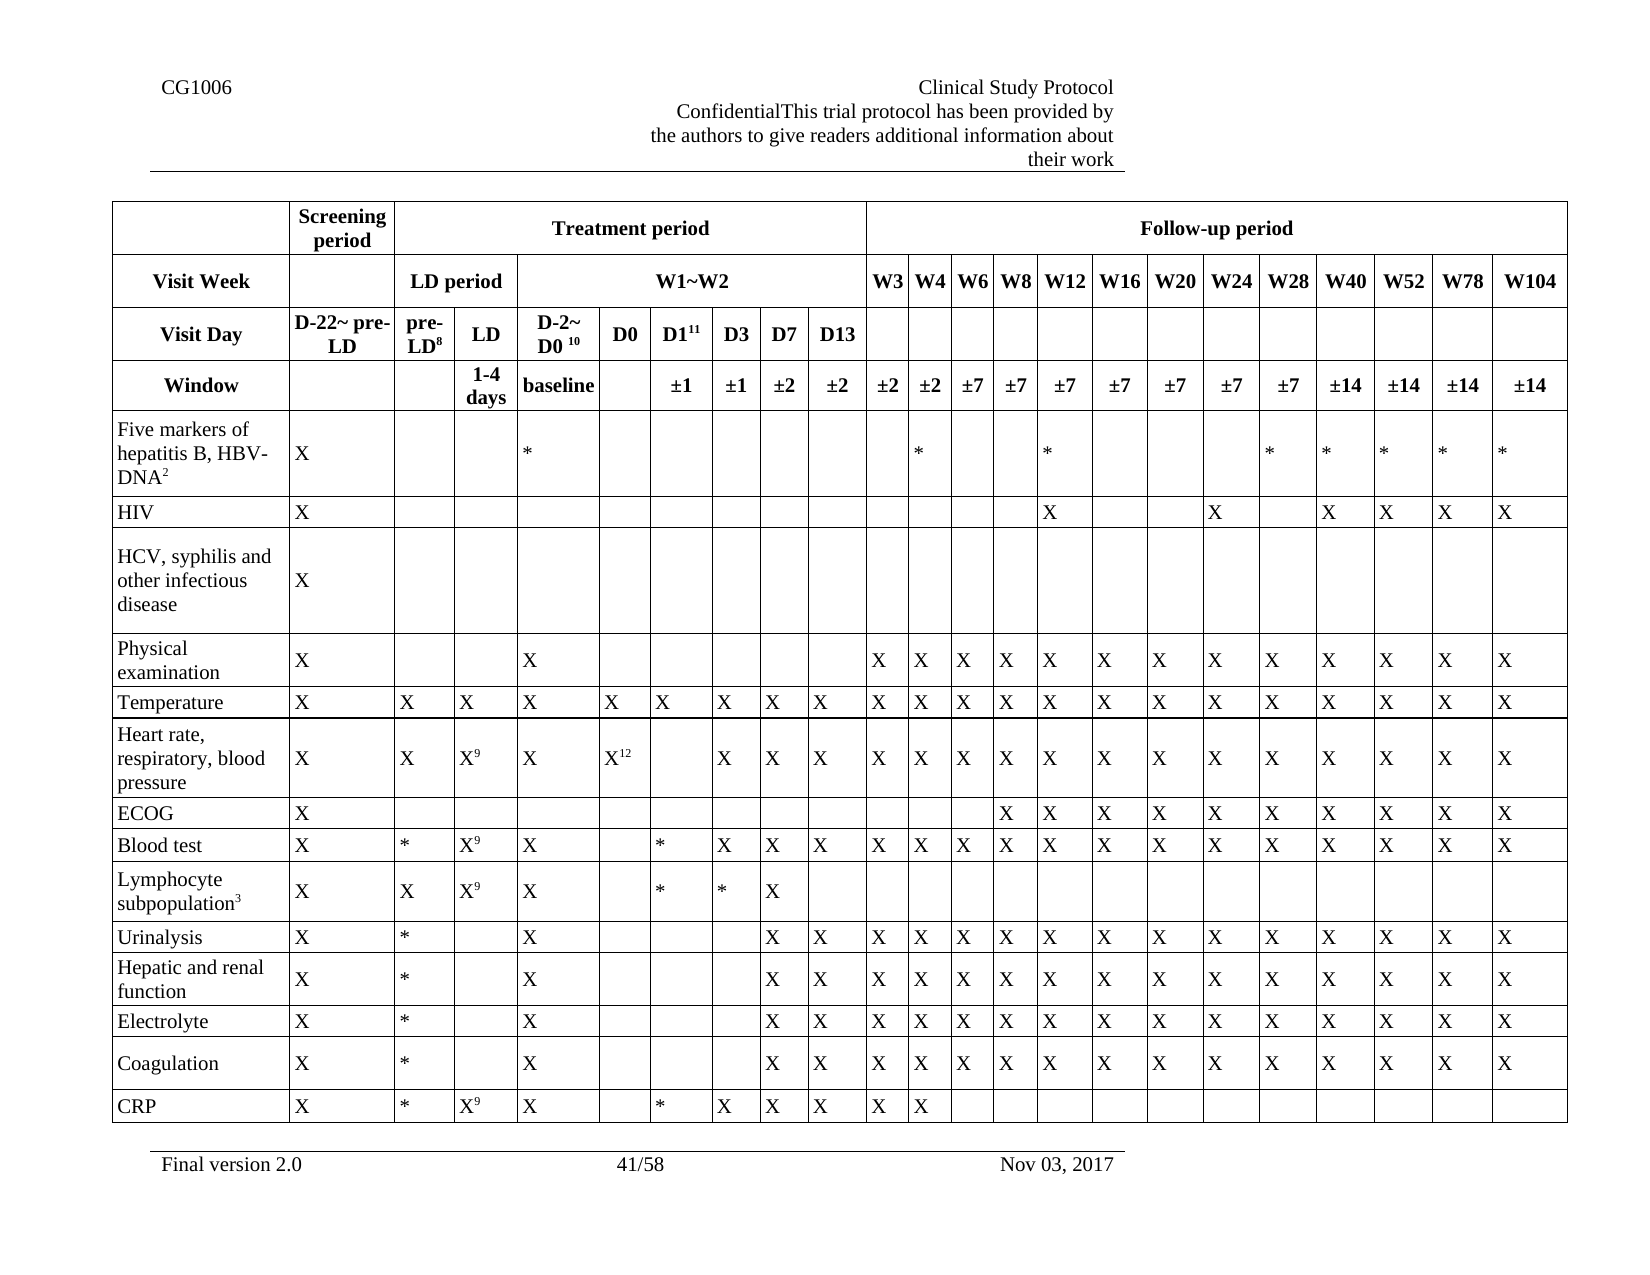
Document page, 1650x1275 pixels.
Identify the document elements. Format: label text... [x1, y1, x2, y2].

table_cell X [1038, 687, 1092, 717]
table_cell X [1148, 687, 1203, 717]
table_cell [600, 634, 650, 686]
table_cell X [518, 1037, 599, 1089]
table_cell [1433, 308, 1492, 360]
table_cell [651, 798, 712, 828]
table_cell [1433, 528, 1492, 633]
table_cell [952, 798, 993, 828]
table_cell [713, 1037, 760, 1089]
table_cell X [1317, 1037, 1374, 1089]
table_cell X [1148, 922, 1203, 952]
table_cell [1038, 1090, 1092, 1122]
table_cell D7 [761, 308, 808, 360]
table_cell X [761, 1090, 808, 1122]
table_cell [1317, 528, 1374, 633]
table_cell ±14 [1493, 361, 1567, 409]
table_cell X [1433, 687, 1492, 717]
table_cell X [761, 922, 808, 952]
table_cell X [909, 719, 951, 797]
table_cell X [867, 1006, 908, 1036]
table_cell X [1317, 1006, 1374, 1036]
table_cell X [1093, 922, 1147, 952]
table_cell X [1493, 829, 1567, 861]
table_cell * [1317, 411, 1374, 496]
table_cell [651, 634, 712, 686]
table_cell [1038, 862, 1092, 921]
table_cell [1148, 528, 1203, 633]
table_cell [809, 634, 866, 686]
table_cell X [1375, 829, 1432, 861]
table_cell ±2 [809, 361, 866, 409]
table_cell X [1375, 798, 1432, 828]
table_cell W28 [1260, 255, 1316, 307]
table_cell [455, 922, 517, 952]
table_cell [713, 497, 760, 527]
table_cell X [994, 634, 1037, 686]
table_cell [809, 411, 866, 496]
table_header Screening period [290, 202, 394, 254]
table_cell X [1317, 953, 1374, 1005]
table_cell X [952, 922, 993, 952]
table_cell X [809, 719, 866, 797]
table_cell X [290, 634, 394, 686]
table_cell X [1148, 1037, 1203, 1089]
table_cell Visit Day [113, 308, 289, 360]
table_cell [518, 497, 599, 527]
table_cell [1317, 1090, 1374, 1122]
table_cell X [1260, 1006, 1316, 1036]
table_cell X [290, 1037, 394, 1089]
table_cell X [761, 1037, 808, 1089]
table_cell [909, 862, 951, 921]
table_cell X [1375, 634, 1432, 686]
table_cell X [1038, 1006, 1092, 1036]
table_cell X [1433, 1006, 1492, 1036]
table_cell [1493, 1090, 1567, 1122]
table_cell X [761, 687, 808, 717]
table_cell [600, 361, 650, 409]
table_cell ±7 [1260, 361, 1316, 409]
table_cell X [761, 862, 808, 921]
table_cell X [1093, 798, 1147, 828]
table_cell [761, 798, 808, 828]
table_cell * [395, 1037, 454, 1089]
table_cell [1260, 1090, 1316, 1122]
table_cell X [713, 687, 760, 717]
table_cell X [1148, 798, 1203, 828]
table_cell [651, 528, 712, 633]
table_cell [395, 361, 454, 409]
table_cell [761, 528, 808, 633]
table_cell Five markers of hepatitis B, HBV-DNA2 [113, 411, 289, 496]
table_cell X [867, 634, 908, 686]
table_cell X [1260, 687, 1316, 717]
table_cell X [952, 1037, 993, 1089]
table_cell [395, 798, 454, 828]
table_cell ±7 [1093, 361, 1147, 409]
table_cell [994, 862, 1037, 921]
table_cell X [1317, 829, 1374, 861]
table_cell LD [455, 308, 517, 360]
table_cell [455, 953, 517, 1005]
table_cell X [1093, 953, 1147, 1005]
table_cell X [909, 829, 951, 861]
table_cell X [600, 687, 650, 717]
table_cell X [290, 922, 394, 952]
table_cell [1148, 862, 1203, 921]
table_cell [651, 922, 712, 952]
table_cell * [1260, 411, 1316, 496]
table_cell X [952, 687, 993, 717]
table_cell X [1038, 634, 1092, 686]
table_cell Physical examination [113, 634, 289, 686]
table_cell X [395, 862, 454, 921]
table_cell [455, 798, 517, 828]
table_cell X [1038, 719, 1092, 797]
table_cell X [1148, 829, 1203, 861]
table_cell [1204, 308, 1259, 360]
table_cell Coagulation [113, 1037, 289, 1089]
table_cell ±14 [1433, 361, 1492, 409]
table_cell X [761, 719, 808, 797]
table_cell X [867, 687, 908, 717]
table_cell [1093, 308, 1147, 360]
table_cell Blood test [113, 829, 289, 861]
table_cell X [761, 1006, 808, 1036]
table_cell [1204, 411, 1259, 496]
table_cell [994, 1090, 1037, 1122]
table_cell X [290, 1006, 394, 1036]
table_cell Visit Week [113, 255, 289, 307]
table_cell [600, 1037, 650, 1089]
table_cell W3 [867, 255, 908, 307]
table_cell W20 [1148, 255, 1203, 307]
table_cell X [1093, 1006, 1147, 1036]
table_cell X [518, 687, 599, 717]
table_cell W4 [909, 255, 951, 307]
table_cell X [713, 1090, 760, 1122]
table_cell X [1433, 719, 1492, 797]
table_cell [1038, 308, 1092, 360]
table_cell ±2 [867, 361, 908, 409]
table_cell X [909, 922, 951, 952]
table_cell X [1493, 922, 1567, 952]
table_cell [1375, 308, 1432, 360]
table_cell [994, 497, 1037, 527]
table_cell ECOG [113, 798, 289, 828]
table_cell X [290, 798, 394, 828]
table_cell [651, 953, 712, 1005]
table_cell ±7 [952, 361, 993, 409]
table_cell [994, 308, 1037, 360]
table_cell X [1317, 719, 1374, 797]
table_cell 1-4 days [455, 361, 517, 409]
table_cell X [1204, 922, 1259, 952]
table_cell [1038, 528, 1092, 633]
table_cell X [1317, 634, 1374, 686]
table_cell X [1493, 798, 1567, 828]
table_cell X [1433, 634, 1492, 686]
table_cell W6 [952, 255, 993, 307]
table_cell [395, 528, 454, 633]
table_cell [1260, 528, 1316, 633]
table_cell X [1317, 687, 1374, 717]
table_cell [1375, 1090, 1432, 1122]
table_cell X [1038, 497, 1092, 527]
table_cell [395, 411, 454, 496]
table_cell W40 [1317, 255, 1374, 307]
table_cell X [994, 922, 1037, 952]
table_cell * [1493, 411, 1567, 496]
table_cell [994, 528, 1037, 633]
table_cell X [1038, 829, 1092, 861]
table_cell ±1 [713, 361, 760, 409]
table_cell X [809, 922, 866, 952]
table_cell X [1375, 922, 1432, 952]
table_cell [1375, 862, 1432, 921]
table_cell X [1375, 953, 1432, 1005]
table_cell X9 [455, 829, 517, 861]
table_cell Window [113, 361, 289, 409]
table_cell X [290, 1090, 394, 1122]
table_cell X [909, 634, 951, 686]
table_cell X [1204, 798, 1259, 828]
table_cell X [994, 798, 1037, 828]
table_cell X [867, 719, 908, 797]
table_cell X [290, 411, 394, 496]
table_cell X [1204, 1006, 1259, 1036]
table_cell [1148, 308, 1203, 360]
table_cell [1093, 862, 1147, 921]
table_cell [651, 411, 712, 496]
table_cell * [909, 411, 951, 496]
table_cell X [290, 687, 394, 717]
table_cell [867, 308, 908, 360]
table_cell [1093, 528, 1147, 633]
table_cell [952, 411, 993, 496]
table_cell [713, 953, 760, 1005]
table_cell W104 [1493, 255, 1567, 307]
table_cell X [1038, 922, 1092, 952]
table_cell [455, 411, 517, 496]
table_cell X [1093, 1037, 1147, 1089]
table_cell pre- LD8 [395, 308, 454, 360]
table_cell X [1375, 719, 1432, 797]
table_cell * [651, 829, 712, 861]
table_cell [1260, 862, 1316, 921]
table_cell X [1093, 719, 1147, 797]
table_cell [1148, 497, 1203, 527]
table_cell * [395, 953, 454, 1005]
table_cell [952, 308, 993, 360]
table_cell X [1260, 953, 1316, 1005]
table_cell X [1493, 953, 1567, 1005]
table_cell X [952, 634, 993, 686]
table_cell X [290, 497, 394, 527]
table_cell [600, 528, 650, 633]
table_cell * [395, 1090, 454, 1122]
table_cell [395, 634, 454, 686]
table_cell [761, 497, 808, 527]
table_cell X [1204, 634, 1259, 686]
table_cell [713, 634, 760, 686]
table_cell [600, 1006, 650, 1036]
table_cell [455, 497, 517, 527]
table_cell W24 [1204, 255, 1259, 307]
table_cell X [395, 687, 454, 717]
table_cell [867, 497, 908, 527]
table_cell X [1204, 1037, 1259, 1089]
table_cell X [1260, 922, 1316, 952]
table_cell X [1493, 687, 1567, 717]
table_cell [1433, 1090, 1492, 1122]
table_cell X [1317, 798, 1374, 828]
table_cell D-2~ D0 10 [518, 308, 599, 360]
table_cell X [1433, 953, 1492, 1005]
table_cell X [867, 953, 908, 1005]
table_cell X [867, 922, 908, 952]
table_cell X [952, 953, 993, 1005]
table_cell [909, 528, 951, 633]
table_cell X [994, 687, 1037, 717]
table_cell X [1317, 922, 1374, 952]
table_cell X [1375, 1037, 1432, 1089]
table_cell [809, 528, 866, 633]
table_cell X9 [455, 1090, 517, 1122]
table_cell D111 [651, 308, 712, 360]
table_cell X [867, 829, 908, 861]
table_cell X [1204, 687, 1259, 717]
table_cell X [1148, 953, 1203, 1005]
table_cell * [1433, 411, 1492, 496]
table_cell [600, 862, 650, 921]
table_cell [1148, 1090, 1203, 1122]
table_cell W8 [994, 255, 1037, 307]
table_cell X [1038, 953, 1092, 1005]
table_cell X [809, 687, 866, 717]
table_cell X [909, 953, 951, 1005]
table_cell X [1433, 798, 1492, 828]
table_cell [867, 798, 908, 828]
table_cell [600, 922, 650, 952]
table_cell X [713, 719, 760, 797]
table_cell [455, 1037, 517, 1089]
table_cell HCV, syphilis and other infectious disease [113, 528, 289, 633]
table_cell [809, 497, 866, 527]
table_cell [1493, 862, 1567, 921]
table_cell X [809, 1037, 866, 1089]
table_cell D3 [713, 308, 760, 360]
table_cell X [1375, 497, 1432, 527]
table_cell [909, 497, 951, 527]
table_cell X [994, 829, 1037, 861]
table_cell X [909, 687, 951, 717]
table_cell X [1148, 1006, 1203, 1036]
table_cell X [1260, 798, 1316, 828]
table_cell X [809, 953, 866, 1005]
table_cell [909, 308, 951, 360]
table_cell [651, 497, 712, 527]
table_cell W52 [1375, 255, 1432, 307]
table_cell [600, 497, 650, 527]
table_cell [1375, 528, 1432, 633]
table_cell X [1493, 634, 1567, 686]
table_cell X [994, 953, 1037, 1005]
table_cell [600, 1090, 650, 1122]
table_cell X [1204, 829, 1259, 861]
table_cell X [1260, 719, 1316, 797]
table_cell X [290, 528, 394, 633]
table_cell [809, 862, 866, 921]
table_cell X [761, 953, 808, 1005]
table_cell [867, 862, 908, 921]
table_cell [952, 497, 993, 527]
table_cell X [952, 1006, 993, 1036]
table_cell X [809, 829, 866, 861]
table_cell [455, 1006, 517, 1036]
table_cell [651, 1006, 712, 1036]
table_cell CRP [113, 1090, 289, 1122]
table_cell ±2 [761, 361, 808, 409]
table_cell X [518, 1006, 599, 1036]
table_cell [713, 411, 760, 496]
table_cell X [1375, 1006, 1432, 1036]
table_cell X [1433, 1037, 1492, 1089]
table_cell HIV [113, 497, 289, 527]
table_cell D13 [809, 308, 866, 360]
table_cell * [651, 1090, 712, 1122]
table_cell [867, 528, 908, 633]
table_cell X [994, 719, 1037, 797]
table_cell X [867, 1037, 908, 1089]
table_cell X [952, 829, 993, 861]
table_cell [651, 1037, 712, 1089]
table_cell [952, 862, 993, 921]
table_cell Hepatic and renal function [113, 953, 289, 1005]
table_cell [909, 798, 951, 828]
table_cell X [1038, 1037, 1092, 1089]
table_cell ±7 [1204, 361, 1259, 409]
table_cell D-22~ pre-LD [290, 308, 394, 360]
table_cell [1493, 308, 1567, 360]
table_cell X [994, 1037, 1037, 1089]
table_cell * [395, 829, 454, 861]
table_cell Urinalysis [113, 922, 289, 952]
table_cell X [952, 719, 993, 797]
table_cell ±7 [1038, 361, 1092, 409]
table_cell [1204, 862, 1259, 921]
table_cell X [1433, 829, 1492, 861]
table_cell [518, 798, 599, 828]
table_cell [713, 922, 760, 952]
table_cell [1148, 411, 1203, 496]
table_cell X [1493, 1037, 1567, 1089]
table_cell * [1038, 411, 1092, 496]
table_header Follow-up period [867, 202, 1567, 254]
table_cell ±14 [1375, 361, 1432, 409]
table_cell X [290, 719, 394, 797]
table_cell [1260, 497, 1316, 527]
table_cell [761, 411, 808, 496]
table_cell ±2 [909, 361, 951, 409]
table_cell D0 [600, 308, 650, 360]
table_cell X [713, 829, 760, 861]
table_cell [1204, 528, 1259, 633]
table_cell [455, 634, 517, 686]
table_cell * [395, 922, 454, 952]
table_cell [290, 255, 394, 307]
table_cell X [1260, 829, 1316, 861]
table_cell X [455, 687, 517, 717]
table_cell X [761, 829, 808, 861]
table_cell [713, 1006, 760, 1036]
table_cell X [1433, 497, 1492, 527]
table_cell [713, 798, 760, 828]
table_cell [290, 361, 394, 409]
table_cell X [518, 953, 599, 1005]
table_cell [600, 798, 650, 828]
table_cell baseline [518, 361, 599, 409]
table_cell W12 [1038, 255, 1092, 307]
table_cell X [1433, 922, 1492, 952]
table_cell [952, 1090, 993, 1122]
table_cell X [909, 1090, 951, 1122]
table_cell X [1493, 497, 1567, 527]
table_header [113, 202, 289, 254]
table_cell Heart rate, respiratory, blood pressure [113, 719, 289, 797]
table_cell [1493, 528, 1567, 633]
table_cell [1317, 862, 1374, 921]
table_cell X [1260, 1037, 1316, 1089]
table_cell * [518, 411, 599, 496]
table_cell Electrolyte [113, 1006, 289, 1036]
table_cell X [1493, 719, 1567, 797]
table_cell X [518, 922, 599, 952]
table_cell X [909, 1037, 951, 1089]
table_cell [600, 829, 650, 861]
table_cell Temperature [113, 687, 289, 717]
table_cell [994, 411, 1037, 496]
table_cell [1093, 1090, 1147, 1122]
table_cell X [1093, 687, 1147, 717]
table_cell [1317, 308, 1374, 360]
table_cell X [867, 1090, 908, 1122]
table_cell X [909, 1006, 951, 1036]
table_cell * [651, 862, 712, 921]
table_cell W16 [1093, 255, 1147, 307]
table_cell X [518, 634, 599, 686]
table_cell X [518, 719, 599, 797]
table_cell ±1 [651, 361, 712, 409]
table_cell X [290, 829, 394, 861]
table_cell [651, 719, 712, 797]
table_cell X [1260, 634, 1316, 686]
table_cell X [1148, 719, 1203, 797]
table_cell [1093, 411, 1147, 496]
table_cell [713, 528, 760, 633]
table_cell X [1375, 687, 1432, 717]
table_cell * [395, 1006, 454, 1036]
table_cell LD period [395, 255, 517, 307]
table_cell W78 [1433, 255, 1492, 307]
table_cell X [1204, 719, 1259, 797]
table_cell [1260, 308, 1316, 360]
table_cell * [713, 862, 760, 921]
table_cell X [994, 1006, 1037, 1036]
table_cell [395, 497, 454, 527]
table_cell X [1148, 634, 1203, 686]
table_cell X12 [600, 719, 650, 797]
table_cell X9 [455, 862, 517, 921]
table_cell ±14 [1317, 361, 1374, 409]
table_cell Lymphocyte subpopulation3 [113, 862, 289, 921]
table_cell X [1204, 953, 1259, 1005]
table_cell * [1375, 411, 1432, 496]
table_cell [867, 411, 908, 496]
table_cell [600, 411, 650, 496]
table_cell X [518, 829, 599, 861]
table_cell [1433, 862, 1492, 921]
table_cell X [518, 1090, 599, 1122]
table_cell [952, 528, 993, 633]
table_cell X [651, 687, 712, 717]
table_cell [1204, 1090, 1259, 1122]
table_cell X [1493, 1006, 1567, 1036]
table_header Treatment period [395, 202, 866, 254]
table_cell X [395, 719, 454, 797]
table_cell X [290, 953, 394, 1005]
table_cell X [809, 1006, 866, 1036]
table_cell X [518, 862, 599, 921]
table_cell [1093, 497, 1147, 527]
table_cell X [1317, 497, 1374, 527]
table_cell [455, 528, 517, 633]
table_cell X9 [455, 719, 517, 797]
table_cell [600, 953, 650, 1005]
table_cell W1~W2 [518, 255, 866, 307]
table_cell X [1204, 497, 1259, 527]
table_cell X [1093, 634, 1147, 686]
table_cell X [1038, 798, 1092, 828]
table_cell [518, 528, 599, 633]
table_cell ±7 [1148, 361, 1203, 409]
table_cell X [290, 862, 394, 921]
table_cell [809, 798, 866, 828]
table_cell X [809, 1090, 866, 1122]
table_cell X [1093, 829, 1147, 861]
table_cell ±7 [994, 361, 1037, 409]
table_cell [761, 634, 808, 686]
